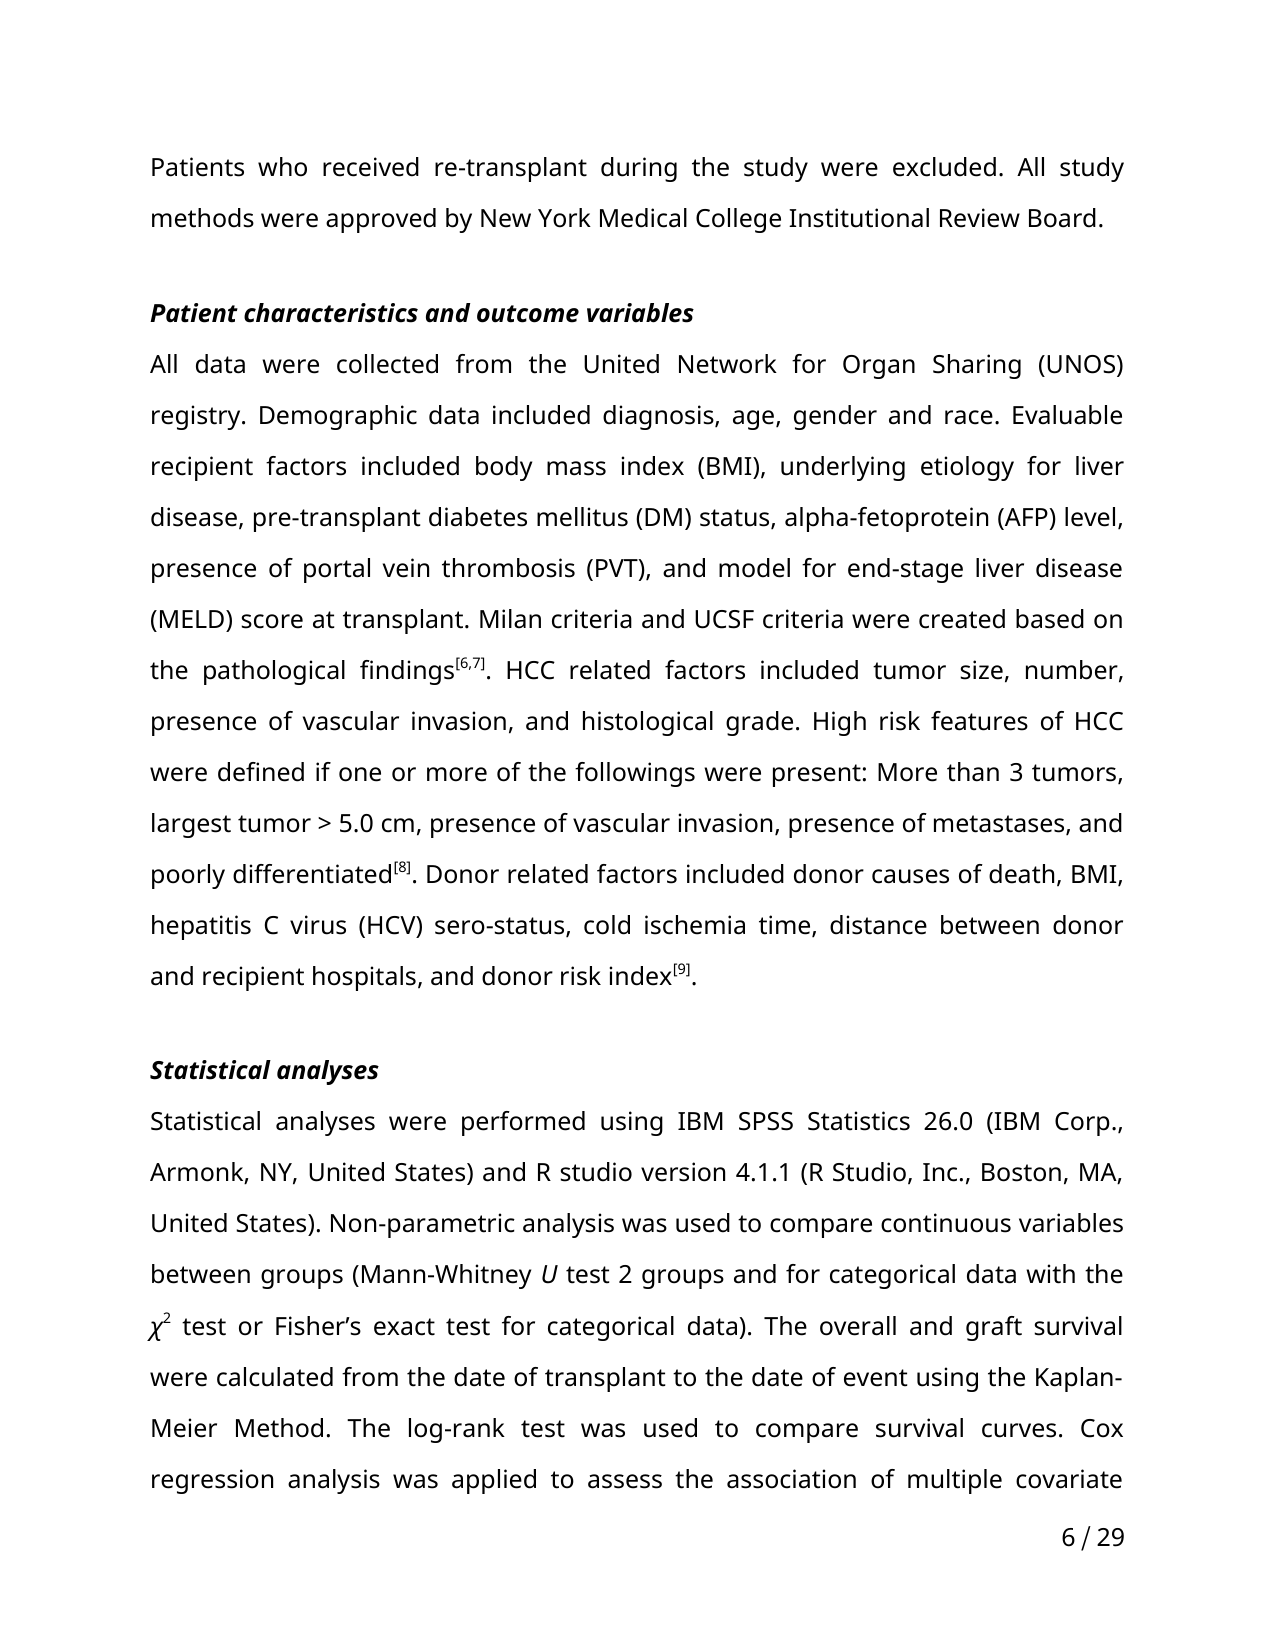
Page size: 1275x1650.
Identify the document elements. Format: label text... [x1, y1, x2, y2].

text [150, 150, 1125, 235]
text Patient characteristics and outcome variables [150, 295, 1125, 329]
text Statistical analyses [150, 1053, 1125, 1087]
text All data were collected from the United Network for Organ Sharing (UNOS) registry. Demographic data included diagnosis, age, gender and race. Evaluable recipient factors included body mass index (BMI), underlying etiology for liver disease, pre-transplant diabetes mellitus (DM) status, alpha-fetoprotein (AFP) level, presence of portal vein thrombosis (PVT), and model for end-stage liver disease (MELD) score at transplant. Milan criteria and UCSF criteria were created based on the pathological findings[6,7]. HCC related factors included tumor size, number, presence of vascular invasion, and histological grade. High risk features of HCC were defined if one or more of the followings were present: More than 3 tumors, largest tumor > 5.0 cm, presence of vascular invasion, presence of metastases, and poorly differentiated[8]. Donor related factors included donor causes of death, BMI, hepatitis C virus (HCV) sero-status, cold ischemia time, distance between donor and recipient hospitals, and donor risk index[9]. [150, 346, 1125, 993]
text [150, 1104, 1125, 1495]
